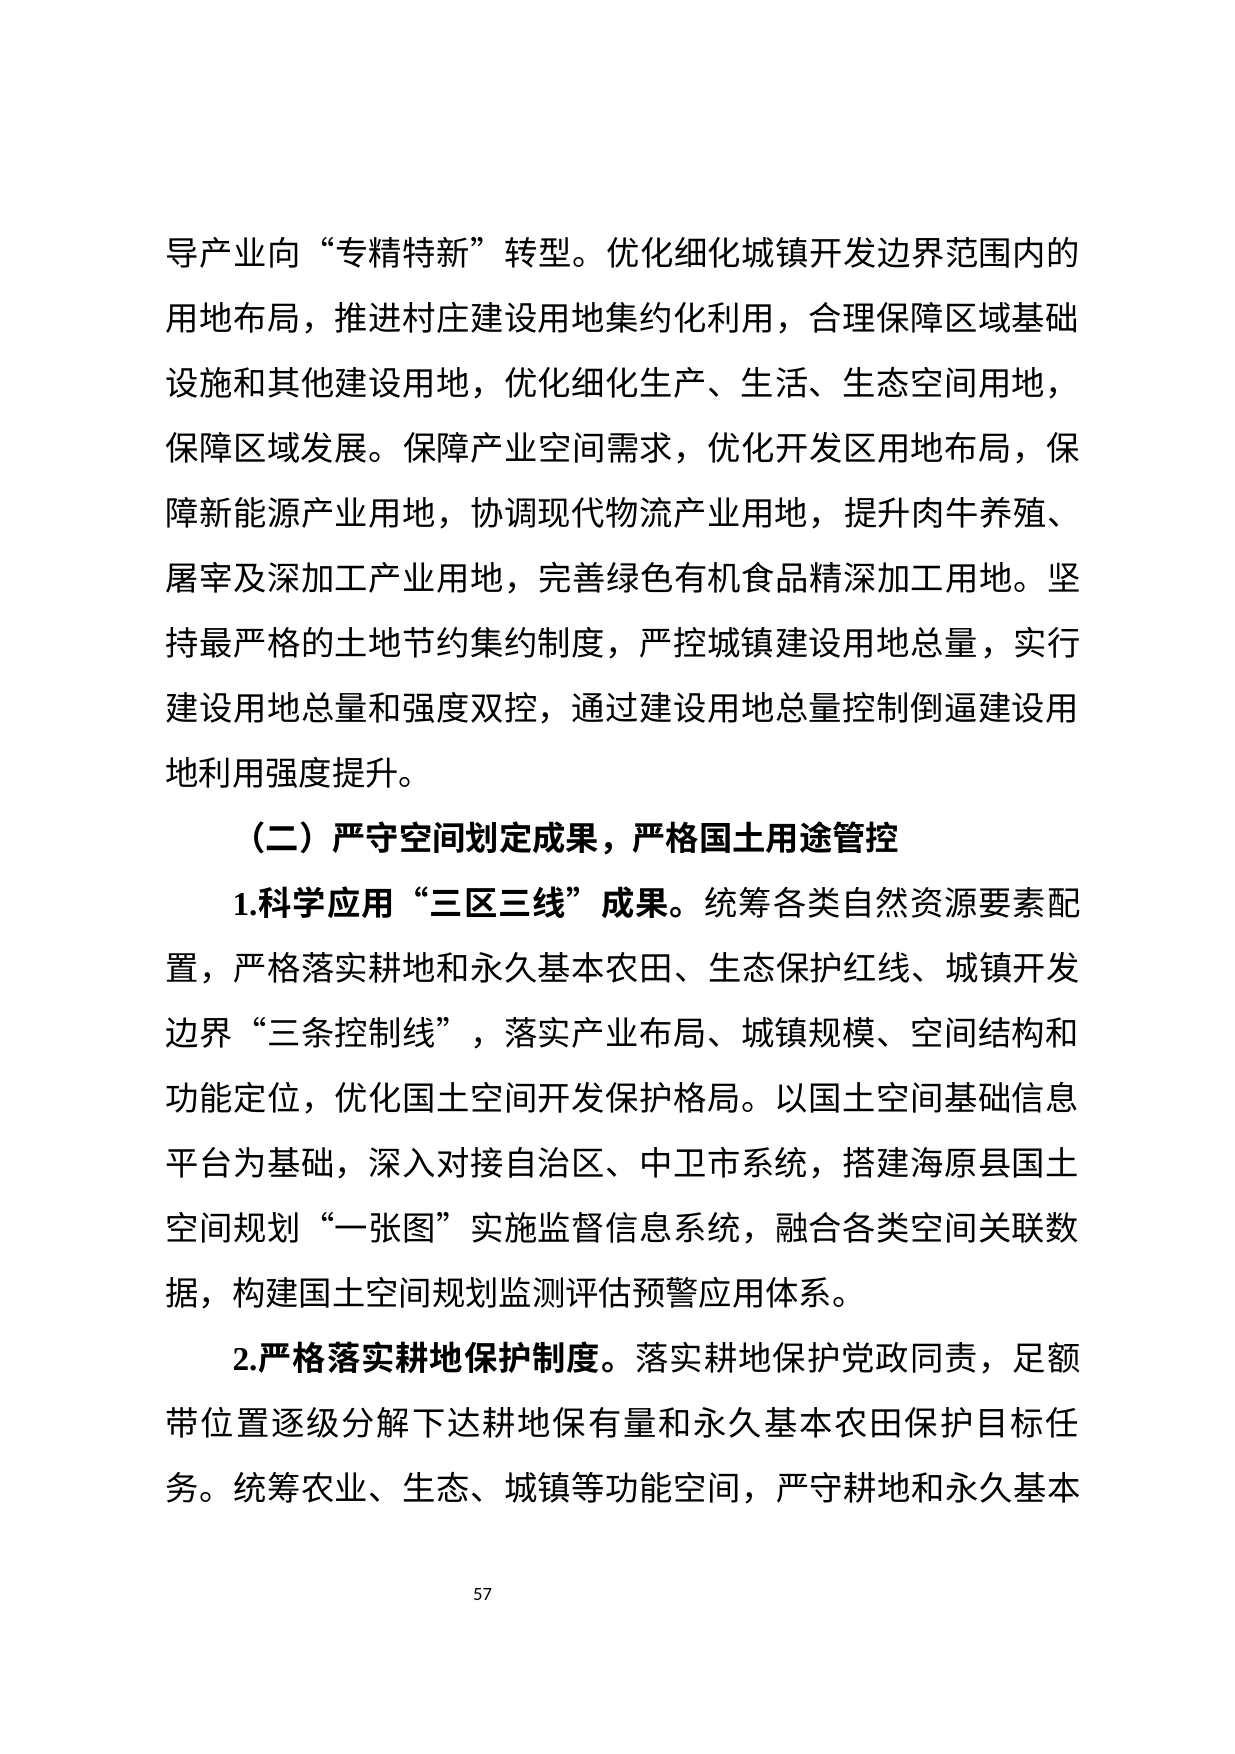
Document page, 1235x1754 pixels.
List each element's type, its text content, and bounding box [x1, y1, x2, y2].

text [165, 1323, 1081, 1518]
subtitle （二）严守空间划定成果，严格国土用途管控 [165, 803, 1081, 868]
list 3.优化城乡产业空间布局。落实城乡区域、农产品主产区、重点生态功能区分类管控减污降碳政策体系。衔接国土空间规划分区和用途管制要求，将碳达峰碳中和要求纳入“三线一单”分区管控体系，落实以区域环境质量和碳达峰目标为导向的产业准入及退出清单制度，加快推动落后和过剩产能退出。加强生态环境准入管理，科学合理设定项目准入类别，引导产业向“专精特新”转型。优化细化城镇开发边界范围内的用地布局，推进村庄建设用地集约化利用，合理保障区域基础设施和其他建设用地，优化细化生产、生活、生态空间用地，保障区域发展。保障产业空间需求，优化开发区用地布局，保障新能源产业用地，协调现代物流产业用地，提升肉牛养殖、屠宰及深加工产业用地，完善绿色有机食品精深加工用地。坚持最严格的土地节约集约制度，严控城镇建设用地总量，实行建设用地总量和强度双控，通过建设用地总量控制倒逼建设用地利用强度提升。 [165, 218, 1081, 803]
text 1.科学应用“三区三线”成果。统筹各类自然资源要素配置，严格落实耕地和永久基本农田、生态保护红线、城镇开发边界“三条控制线”，落实产业布局、城镇规模、空间结构和功能定位，优化国土空间开发保护格局。以国土空间基础信息平台为基础，深入对接自治区、中卫市系统，搭建海原县国土空间规划“一张图”实施监督信息系统，融合各类空间关联数据，构建国土空间规划监测评估预警应用体系。 [165, 868, 1081, 1323]
